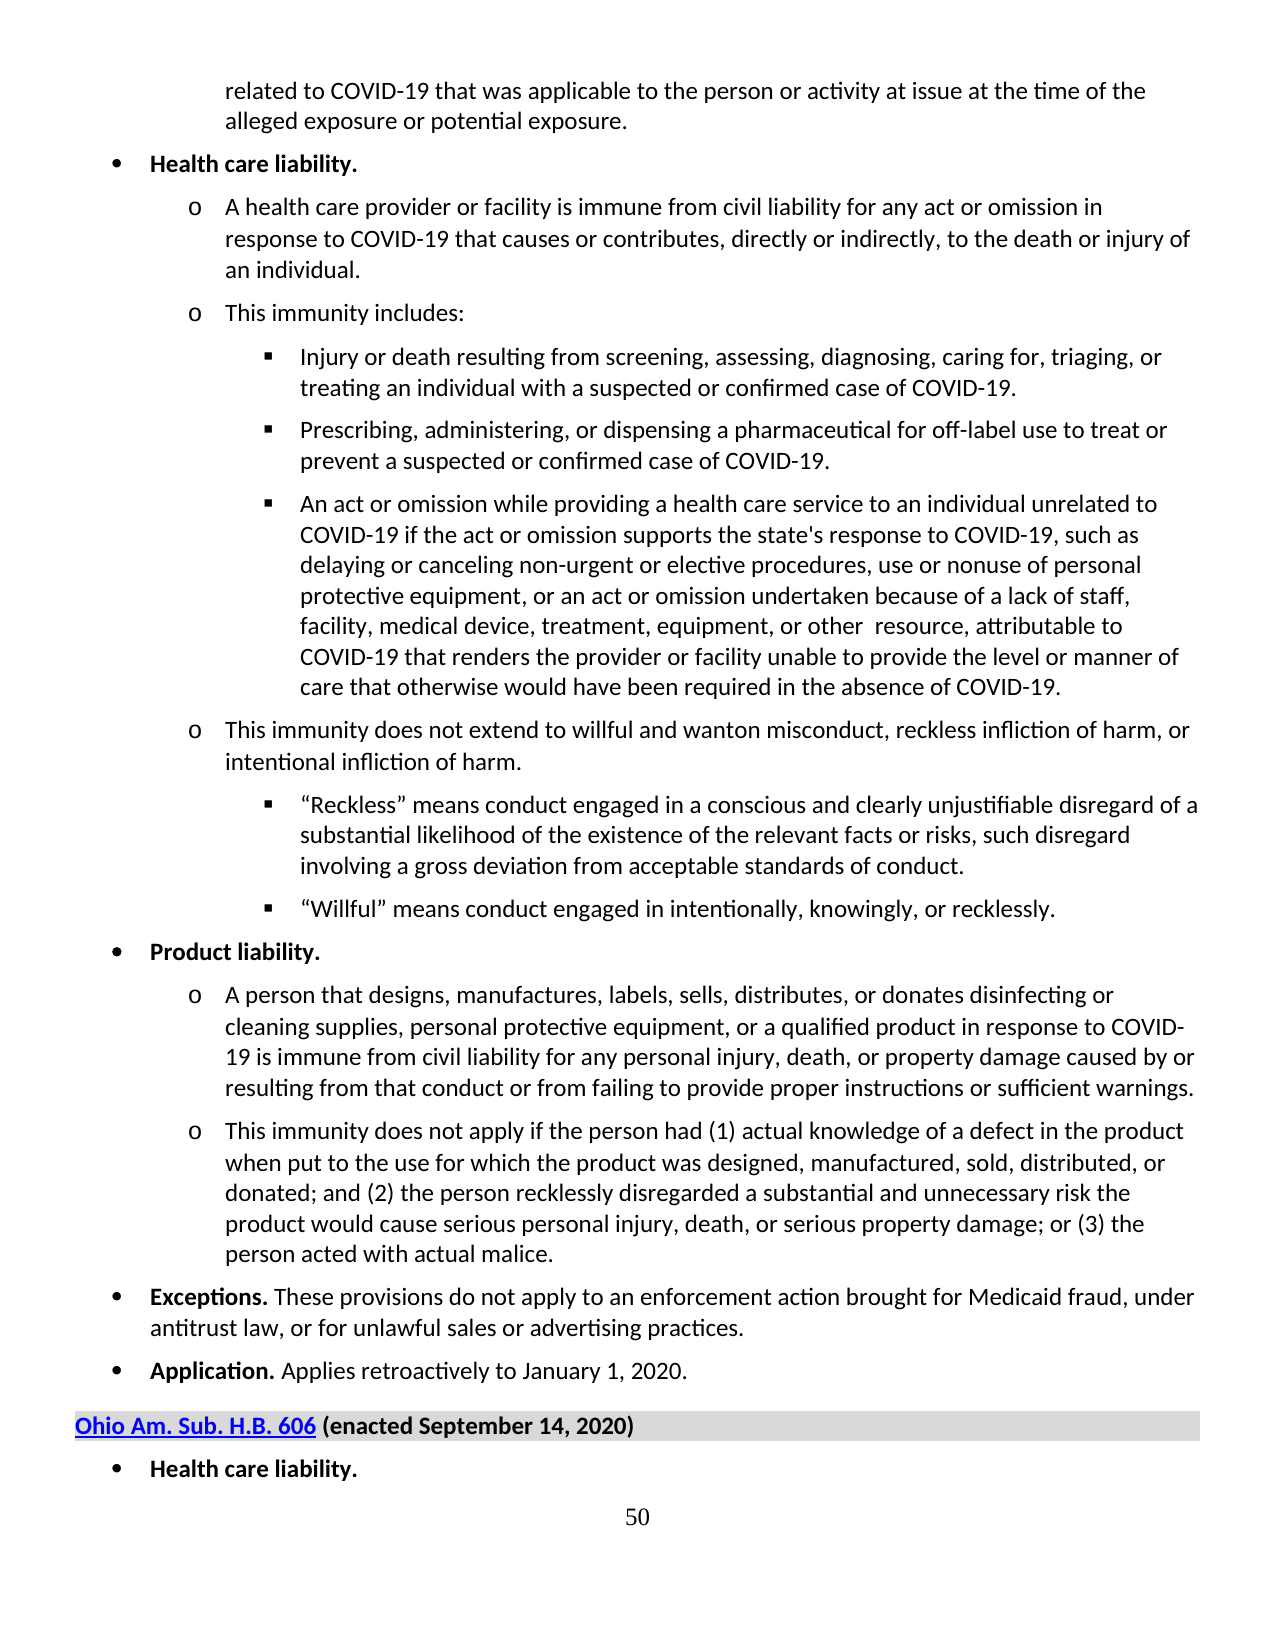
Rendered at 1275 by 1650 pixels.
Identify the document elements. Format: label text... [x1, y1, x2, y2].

list A person that designs, manufactures, labels, sells, distributes, or donates disinfecting or cleaning supplies, personal protective equipment, or a qualified product in response to COVID-19 is immune from civil liability for any personal injury, death, or property damage caused by or resulting from that conduct or from failing to provide proper instructions or sufficient warnings. [187, 979, 1200, 1103]
list Health care liability. [112, 1453, 1200, 1484]
list This immunity includes: [187, 297, 1200, 329]
list Product liability. [112, 936, 1200, 967]
list “Willful” means conduct engaged in intentionally, knowingly, or recklessly. [262, 893, 1200, 924]
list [187, 75, 1200, 136]
list Injury or death resulting from screening, assessing, diagnosing, caring for, triaging, or treating an individual with a suspected or confirmed case of COVID-19. [262, 341, 1200, 402]
list An act or omission while providing a health care service to an individual unrelated to COVID-19 if the act or omission supports the state's response to COVID-19, such as delaying or canceling non-urgent or elective procedures, use or nonuse of personal protective equipment, or an act or omission undertaken because of a lack of staff, facility, medical device, treatment, equipment, or other resource, attributable to COVID-19 that renders the provider or facility unable to provide the level or manner of care that otherwise would have been required in the absence of COVID-19. [262, 488, 1200, 702]
list Prescribing, administering, or dispensing a pharmaceutical for off-label use to treat or prevent a suspected or confirmed case of COVID-19. [262, 415, 1200, 476]
list Health care liability. [112, 148, 1200, 179]
list Exceptions. These provisions do not apply to an enforcement action brought for Medicaid fraud, under antitrust law, or for unlawful sales or advertising practices. [112, 1281, 1200, 1342]
list Application. Applies retroactively to January 1, 2020. [112, 1355, 1200, 1386]
list This immunity does not apply if the person had (1) actual knowledge of a defect in the product when put to the use for which the product was designed, manufactured, sold, distributed, or donated; and (2) the person recklessly disregarded a substantial and unnecessary risk the product would cause serious personal injury, death, or serious property damage; or (3) the person acted with actual malice. [187, 1115, 1200, 1269]
list This immunity does not extend to willful and wanton misconduct, reckless infliction of harm, or intentional infliction of harm. [187, 714, 1200, 777]
list A health care provider or facility is immune from civil liability for any act or omission in response to COVID-19 that causes or contributes, directly or indirectly, to the death or injury of an individual. [187, 192, 1200, 284]
list “Reckless” means conduct engaged in a conscious and clearly unjustifiable disregard of a substantial likelihood of the existence of the relevant facts or risks, such disregard involving a gross deviation from acceptable standards of conduct. [262, 789, 1200, 881]
text Ohio Am. Sub. H.B. 606 (enacted September 14, 2020) [75, 1411, 1200, 1441]
